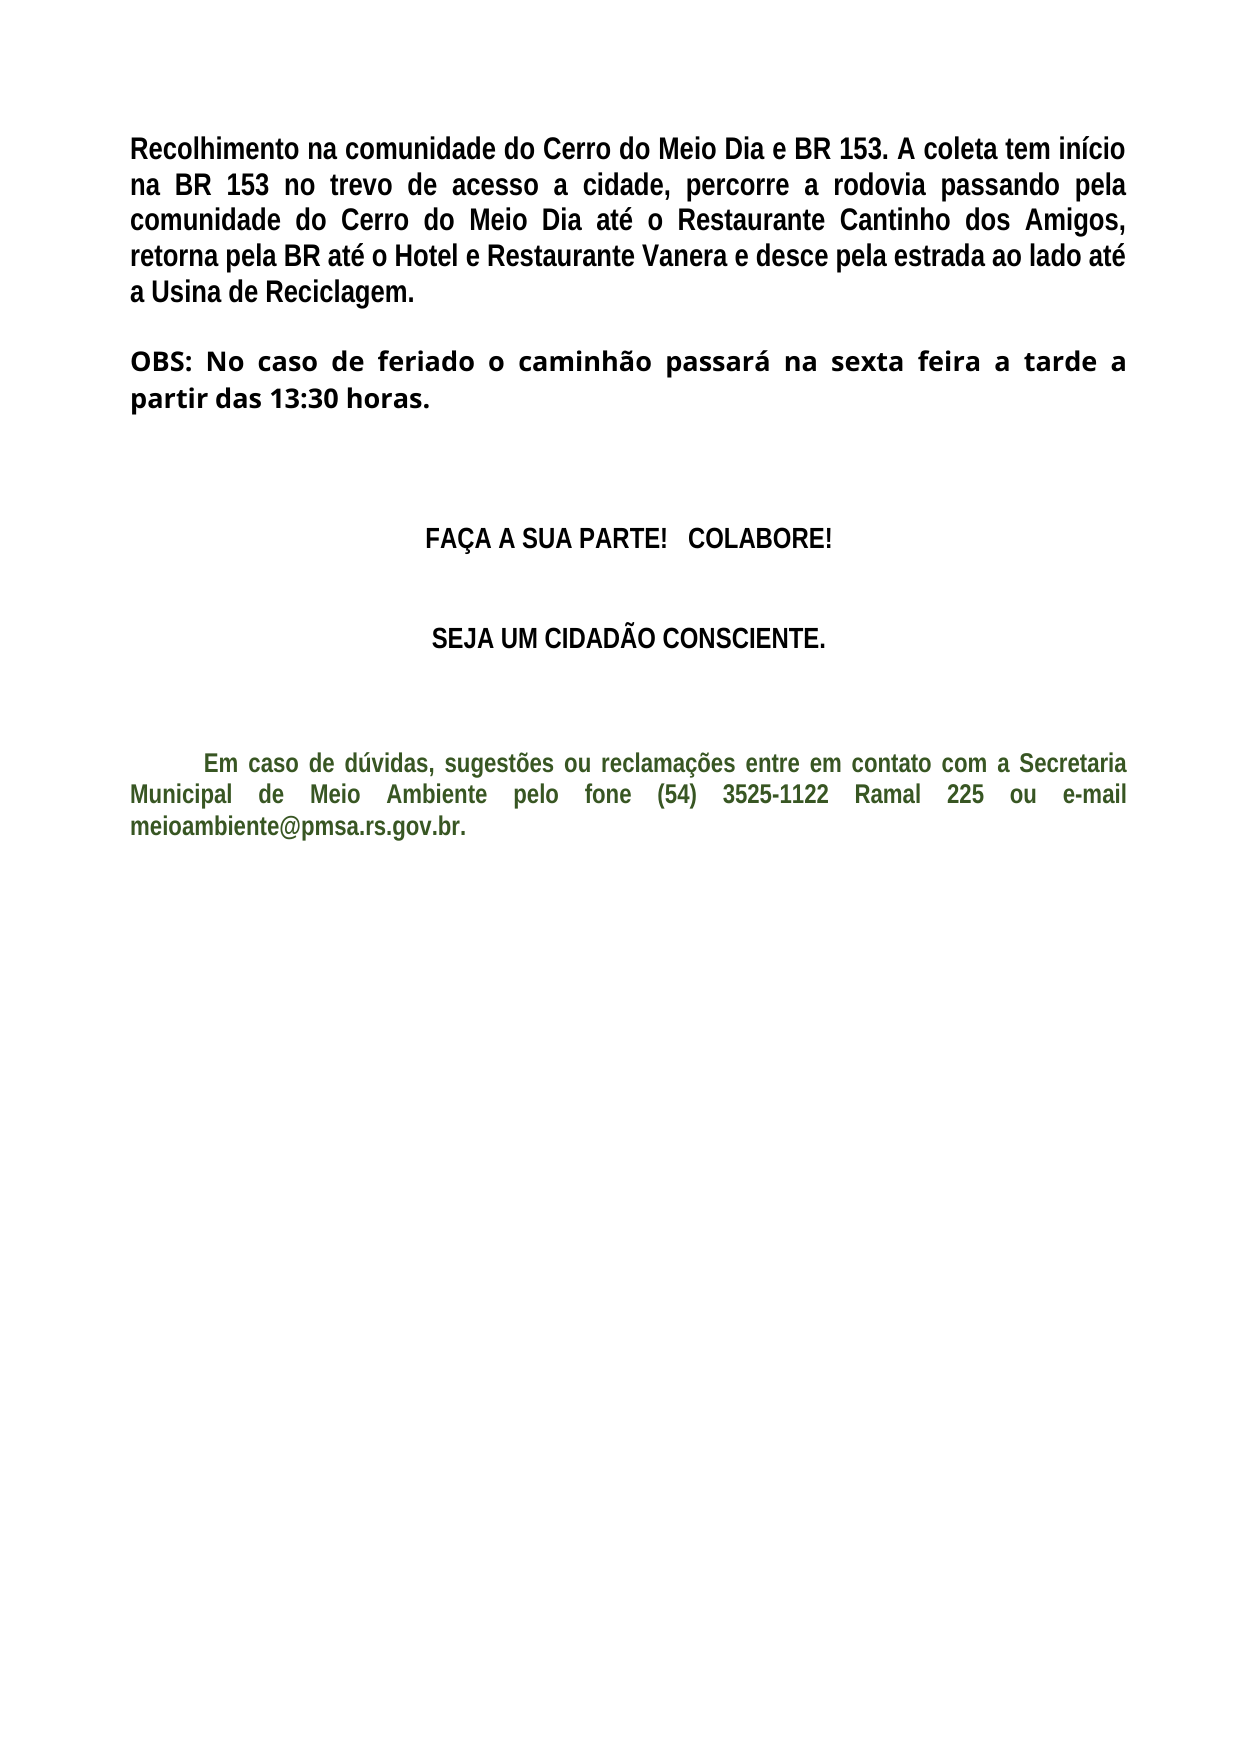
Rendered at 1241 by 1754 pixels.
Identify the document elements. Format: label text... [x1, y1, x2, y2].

text SEJA UM CIDADÃO CONSCIENTE. [130, 622, 1128, 655]
text Recolhimento na comunidade do Cerro do Meio Dia e BR 153. A coleta tem início na BR 153 no trevo de acesso a cidade, percorre a rodovia passando pela comunidade do Cerro do Meio Dia até o Restaurante Cantinho dos Amigos, retorna pela BR até o Hotel e Restaurante Vanera e desce pela estrada ao lado até a Usina de Reciclagem. [130, 130, 1128, 309]
text Em caso de dúvidas, sugestões ou reclamações entre em contato com a Secretaria Municipal de Meio Ambiente pelo fone (54) 3525-1122 Ramal 225 ou e-mail meioambiente@pmsa.rs.gov.br. [130, 748, 1128, 841]
text OBS: No caso de feriado o caminhão passará na sexta feira a tarde a partir das 13:30 horas. [130, 342, 1128, 416]
text FAÇA A SUA PARTE! COLABORE! [130, 521, 1128, 555]
